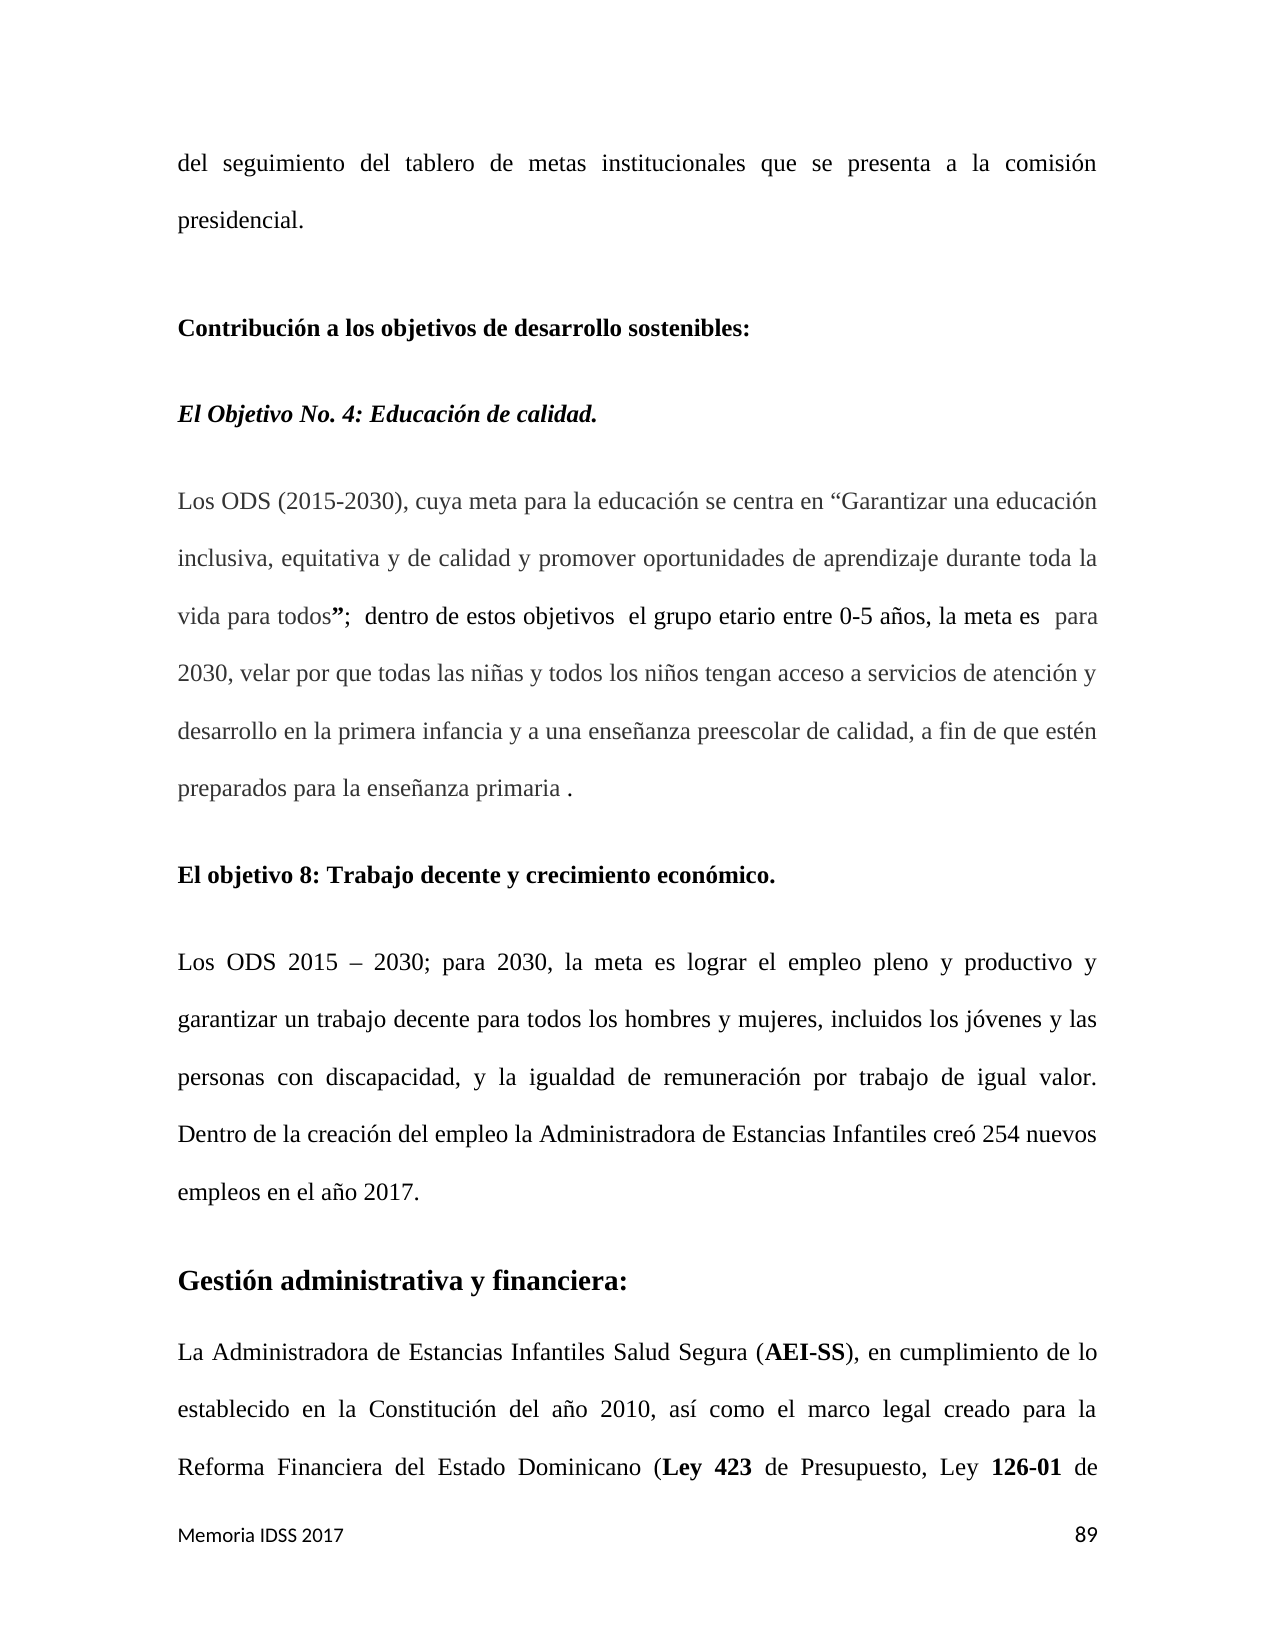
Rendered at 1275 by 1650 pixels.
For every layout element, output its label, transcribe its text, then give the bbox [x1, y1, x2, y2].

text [177, 1337, 1098, 1481]
text El Objetivo No. 4: Educación de calidad. [177, 399, 1098, 428]
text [177, 148, 1098, 234]
text El objetivo 8: Trabajo decente y crecimiento económico. [177, 860, 1098, 889]
text Gestión administrativa y financiera: [177, 1263, 1098, 1297]
subtitle Contribución a los objetivos de desarrollo sostenibles: [177, 313, 1098, 341]
text Los ODS (2015-2030), cuya meta para la educación se centra en “Garantizar una educación inclusiva, equitativa y de calidad y promover oportunidades de aprendizaje durante toda la vida para todos”; dentro de estos objetivos el grupo etario entre 0-5 años, la meta es para 2030, velar por que todas las niñas y todos los niños tengan acceso a servicios de atención y desarrollo en la primera infancia y a una enseñanza preescolar de calidad, a fin de que estén preparados para la enseñanza primaria . [177, 486, 1098, 802]
text Los ODS 2015 – 2030; para 2030, la meta es lograr el empleo pleno y productivo y garantizar un trabajo decente para todos los hombres y mujeres, incluidos los jóvenes y las personas con discapacidad, y la igualdad de remuneración por trabajo de igual valor. Dentro de la creación del empleo la Administradora de Estancias Infantiles creó 254 nuevos empleos en el año 2017. [177, 947, 1098, 1206]
